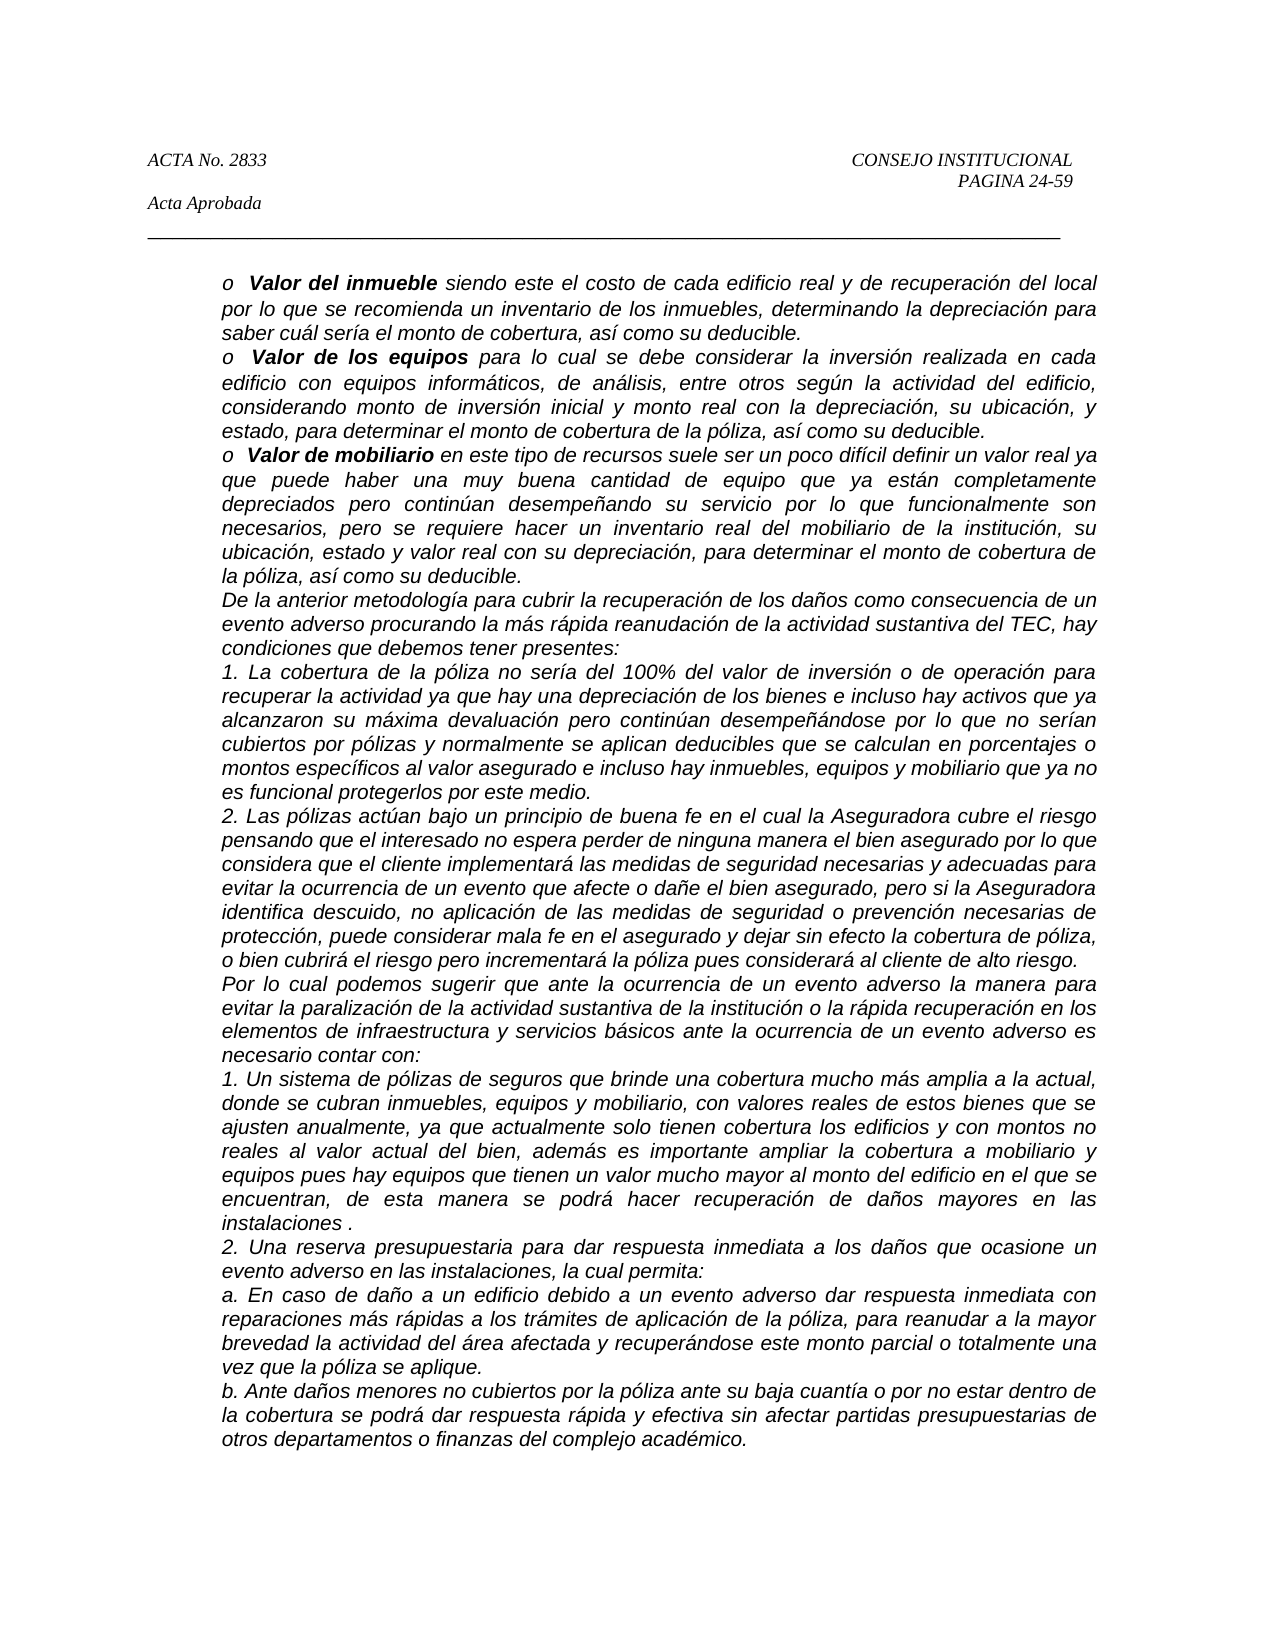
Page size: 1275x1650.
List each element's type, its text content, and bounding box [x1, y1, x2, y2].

text a. En caso de daño a un edificio debido a un evento adverso dar respuesta inmediata con reparaciones más rápidas a los trámites de aplicación de la póliza, para reanudar a la mayor brevedad la actividad del área afectada y recuperándose este monto parcial o totalmente una vez que la póliza se aplique. [222, 1283, 1098, 1379]
text o Valor de los equipos para lo cual se debe considerar la inversión realizada en cada edificio con equipos informáticos, de análisis, entre otros según la actividad del edificio, considerando monto de inversión inicial y monto real con la depreciación, su ubicación, y estado, para determinar el monto de cobertura de la póliza, así como su deducible. [222, 345, 1098, 442]
text Por lo cual podemos sugerir que ante la ocurrencia de un evento adverso la manera para evitar la paralización de la actividad sustantiva de la institución o la rápida recuperación en los elementos de infraestructura y servicios básicos ante la ocurrencia de un evento adverso es necesario contar con: [222, 971, 1098, 1067]
text 2. Las pólizas actúan bajo un principio de buena fe en el cual la Aseguradora cubre el riesgo pensando que el interesado no espera perder de ninguna manera el bien asegurado por lo que considera que el cliente implementará las medidas de seguridad necesarias y adecuadas para evitar la ocurrencia de un evento que afecte o dañe el bien asegurado, pero si la Aseguradora identifica descuido, no aplicación de las medidas de seguridad o prevención necesarias de protección, puede considerar mala fe en el asegurado y dejar sin efecto la cobertura de póliza, o bien cubrirá el riesgo pero incrementará la póliza pues considerará al cliente de alto riesgo. [222, 804, 1098, 971]
text o Valor del inmueble siendo este el costo de cada edificio real y de recuperación del local por lo que se recomienda un inventario de los inmuebles, determinando la depreciación para saber cuál sería el monto de cobertura, así como su deducible. [222, 271, 1098, 345]
text 2. Una reserva presupuestaria para dar respuesta inmediata a los daños que ocasione un evento adverso en las instalaciones, la cual permita: [222, 1235, 1098, 1283]
text o Valor de mobiliario en este tipo de recursos suele ser un poco difícil definir un valor real ya que puede haber una muy buena cantidad de equipo que ya están completamente depreciados pero continúan desempeñando su servicio por lo que funcionalmente son necesarios, pero se requiere hacer un inventario real del mobiliario de la institución, su ubicación, estado y valor real con su depreciación, para determinar el monto de cobertura de la póliza, así como su deducible. [222, 442, 1098, 588]
text De la anterior metodología para cubrir la recuperación de los daños como consecuencia de un evento adverso procurando la más rápida reanudación de la actividad sustantiva del TEC, hay condiciones que debemos tener presentes: [222, 588, 1098, 660]
text 1. Un sistema de pólizas de seguros que brinde una cobertura mucho más amplia a la actual, donde se cubran inmuebles, equipos y mobiliario, con valores reales de estos bienes que se ajusten anualmente, ya que actualmente solo tienen cobertura los edificios y con montos no reales al valor actual del bien, además es importante ampliar la cobertura a mobiliario y equipos pues hay equipos que tienen un valor mucho mayor al monto del edificio en el que se encuentran, de esta manera se podrá hacer recuperación de daños mayores en las instalaciones . [222, 1067, 1098, 1235]
text b. Ante daños menores no cubiertos por la póliza ante su baja cuantía o por no estar dentro de la cobertura se podrá dar respuesta rápida y efectiva sin afectar partidas presupuestarias de otros departamentos o finanzas del complejo académico. [222, 1379, 1098, 1451]
text 1. La cobertura de la póliza no sería del 100% del valor de inversión o de operación para recuperar la actividad ya que hay una depreciación de los bienes e incluso hay activos que ya alcanzaron su máxima devaluación pero continúan desempeñándose por lo que no serían cubiertos por pólizas y normalmente se aplican deducibles que se calculan en porcentajes o montos específicos al valor asegurado e incluso hay inmuebles, equipos y mobiliario que ya no es funcional protegerlos por este medio. [222, 660, 1098, 804]
